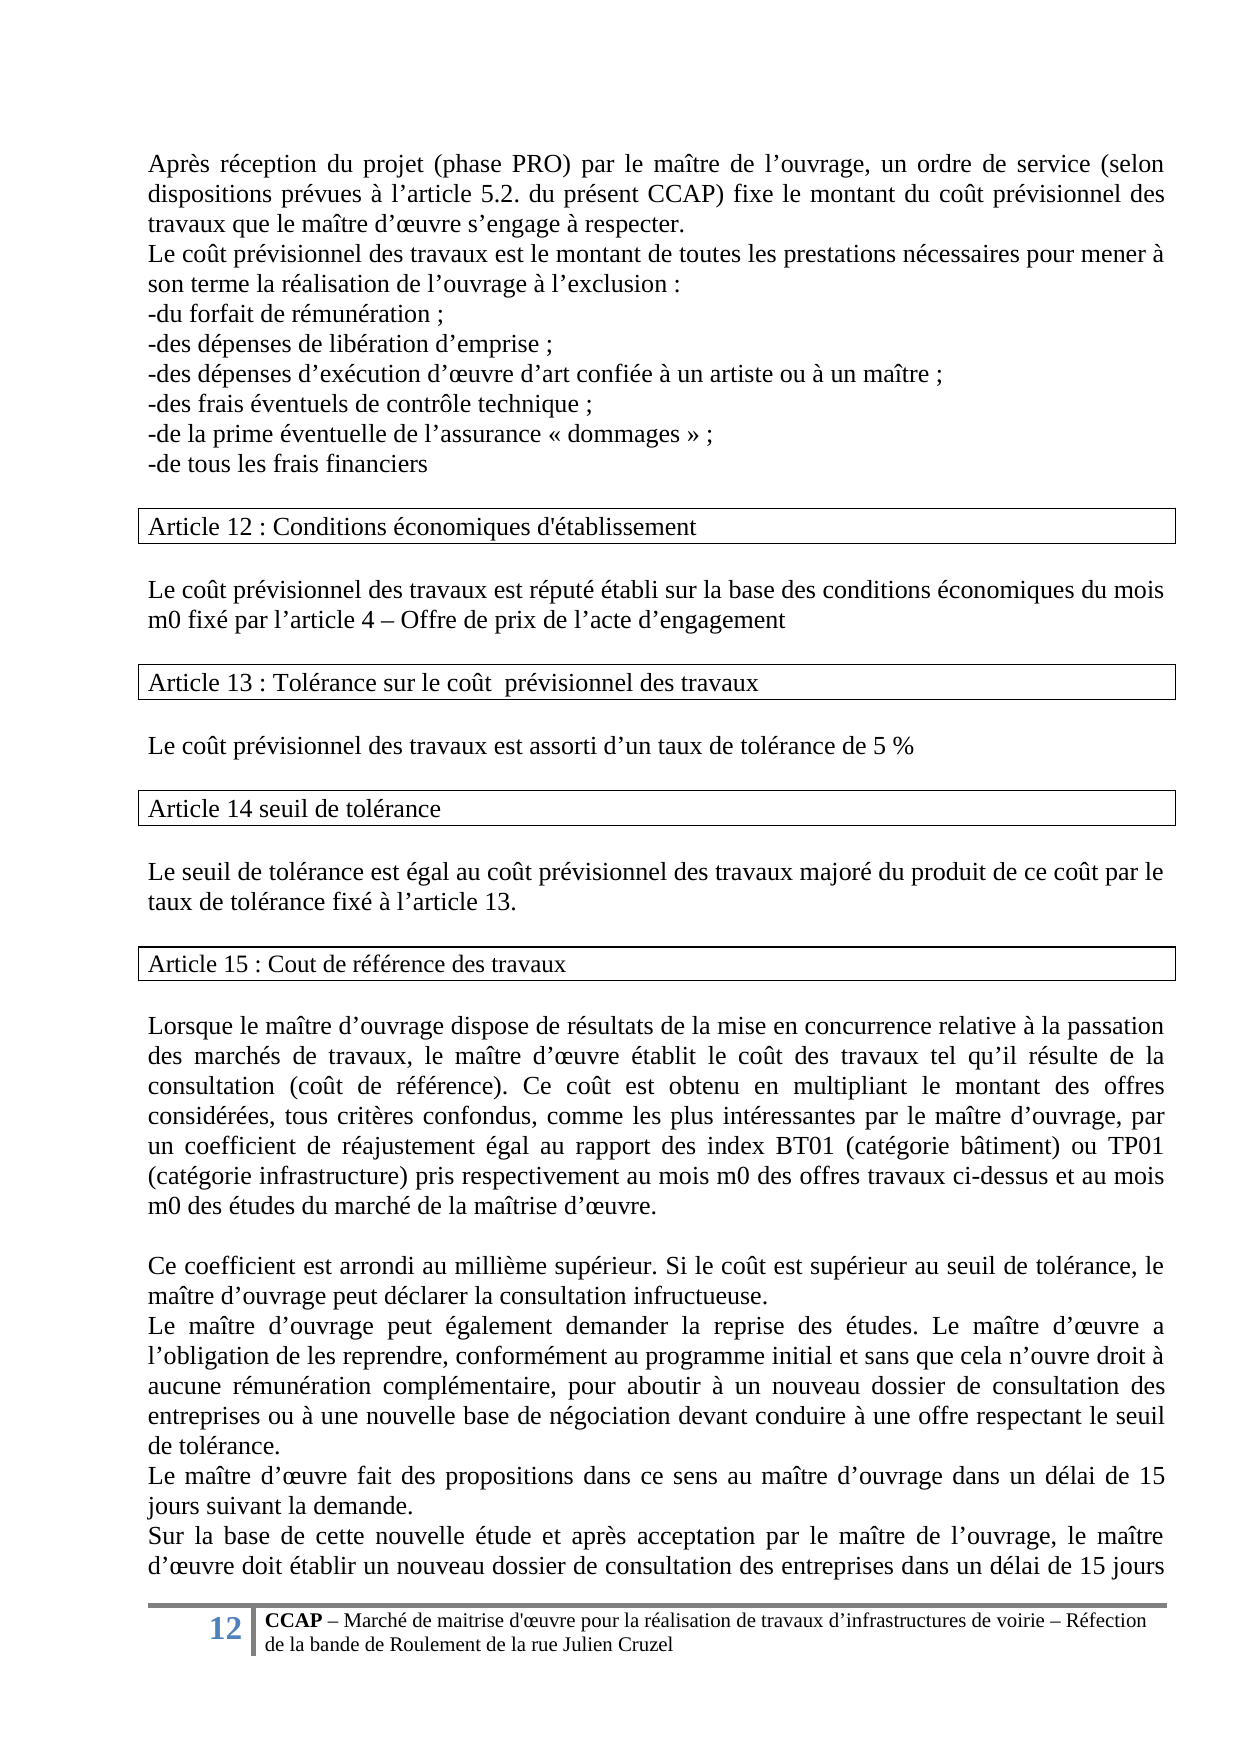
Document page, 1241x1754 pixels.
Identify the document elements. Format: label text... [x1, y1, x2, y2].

text Article 13 : Tolérance sur le coût prévisionnel des travaux [139, 665, 1175, 699]
text Article 15 : Cout de référence des travaux [139, 948, 1175, 980]
text Le maître d’œuvre fait des propositions dans ce sens au maître d’ouvrage dans un délai de 15 jours suivant la demande. [148, 1460, 1167, 1520]
text -des frais éventuels de contrôle technique ; [148, 388, 1167, 418]
text Article 12 : Conditions économiques d'établissement [139, 509, 1175, 543]
text -des dépenses d’exécution d’œuvre d’art confiée à un artiste ou à un maître ; [148, 358, 1167, 388]
text Le coût prévisionnel des travaux est assorti d’un taux de tolérance de 5 % [148, 730, 1167, 760]
text Ce coefficient est arrondi au millième supérieur. Si le coût est supérieur au seuil de tolérance, le maître d’ouvrage peut déclarer la consultation infructueuse. [148, 1250, 1167, 1310]
text Après réception du projet (phase PRO) par le maître de l’ouvrage, un ordre de service (selon dispositions prévues à l’article 5.2. du présent CCAP) fixe le montant du coût prévisionnel des travaux que le maître d’œuvre s’engage à respecter. [148, 148, 1167, 238]
text Le coût prévisionnel des travaux est réputé établi sur la base des conditions économiques du mois m0 fixé par l’article 4 – Offre de prix de l’acte d’engagement [148, 574, 1167, 634]
text Lorsque le maître d’ouvrage dispose de résultats de la mise en concurrence relative à la passation des marchés de travaux, le maître d’œuvre établit le coût des travaux tel qu’il résulte de la consultation (coût de référence). Ce coût est obtenu en multipliant le montant des offres considérées, tous critères confondus, comme les plus intéressantes par le maître d’ouvrage, par un coefficient de réajustement égal au rapport des index BT01 (catégorie bâtiment) ou TP01 (catégorie infrastructure) pris respectivement au mois m0 des offres travaux ci-dessus et au mois m0 des études du marché de la maîtrise d’œuvre. [148, 1010, 1167, 1220]
text -de la prime éventuelle de l’assurance « dommages » ; [148, 418, 1167, 448]
text Le coût prévisionnel des travaux est le montant de toutes les prestations nécessaires pour mener à son terme la réalisation de l’ouvrage à l’exclusion : [148, 238, 1167, 298]
text Article 14 seuil de tolérance [139, 791, 1175, 825]
text Le seuil de tolérance est égal au coût prévisionnel des travaux majoré du produit de ce coût par le taux de tolérance fixé à l’article 13. [148, 856, 1167, 916]
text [148, 1520, 1167, 1580]
text -du forfait de rémunération ; [148, 298, 1167, 328]
text -de tous les frais financiers [148, 448, 1167, 478]
text -des dépenses de libération d’emprise ; [148, 328, 1167, 358]
text Le maître d’ouvrage peut également demander la reprise des études. Le maître d’œuvre a l’obligation de les reprendre, conformément au programme initial et sans que cela n’ouvre droit à aucune rémunération complémentaire, pour aboutir à un nouveau dossier de consultation des entreprises ou à une nouvelle base de négociation devant conduire à une offre respectant le seuil de tolérance. [148, 1310, 1167, 1460]
